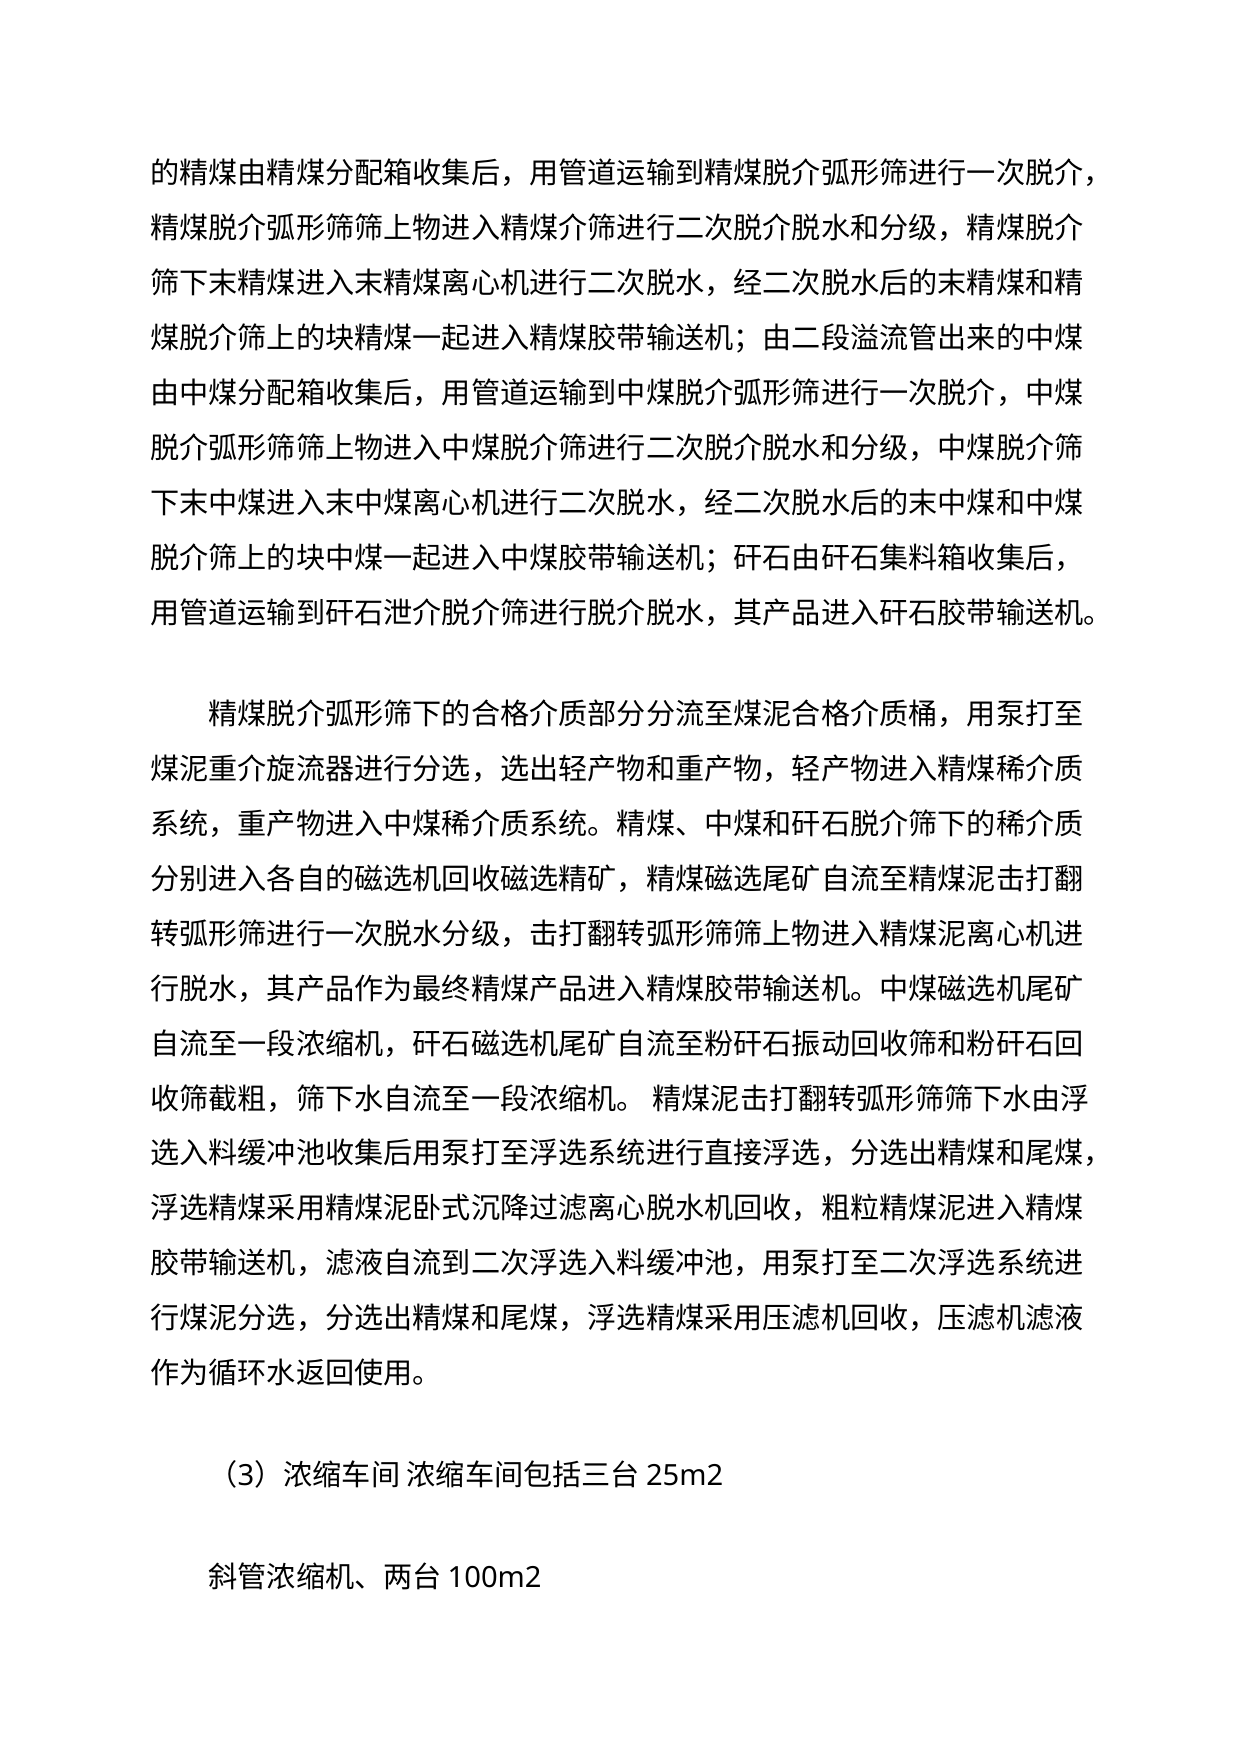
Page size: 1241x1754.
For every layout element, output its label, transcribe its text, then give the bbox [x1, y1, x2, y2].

text 精煤脱介弧形筛下的合格介质部分分流至煤泥合格介质桶，用泵打至煤泥重介旋流器进行分选，选出轻产物和重产物，轻产物进入精煤稀介质系统，重产物进入中煤稀介质系统。精煤、中煤和矸石脱介筛下的稀介质分别进入各自的磁选机回收磁选精矿，精煤磁选尾矿自流至精煤泥击打翻转弧形筛进行一次脱水分级，击打翻转弧形筛筛上物进入精煤泥离心机进行脱水，其产品作为最终精煤产品进入精煤胶带输送机。中煤磁选机尾矿自流至一段浓缩机，矸石磁选机尾矿自流至粉矸石振动回收筛和粉矸石回收筛截粗，筛下水自流至一段浓缩机。 精煤泥击打翻转弧形筛筛下水由浮选入料缓冲池收集后用泵打至浮选系统进行直接浮选，分选出精煤和尾煤，浮选精煤采用精煤泥卧式沉降过滤离心脱水机回收，粗粒精煤泥进入精煤胶带输送机，滤液自流到二次浮选入料缓冲池，用泵打至二次浮选系统进行煤泥分选，分选出精煤和尾煤，浮选精煤采用压滤机回收，压滤机滤液作为循环水返回使用。 [150, 691, 1090, 1392]
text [150, 150, 1090, 631]
text 斜管浓缩机、两台100m2 [150, 1553, 1090, 1596]
text （3）浓缩车间 浓缩车间包括三台25m2 [150, 1451, 1090, 1494]
